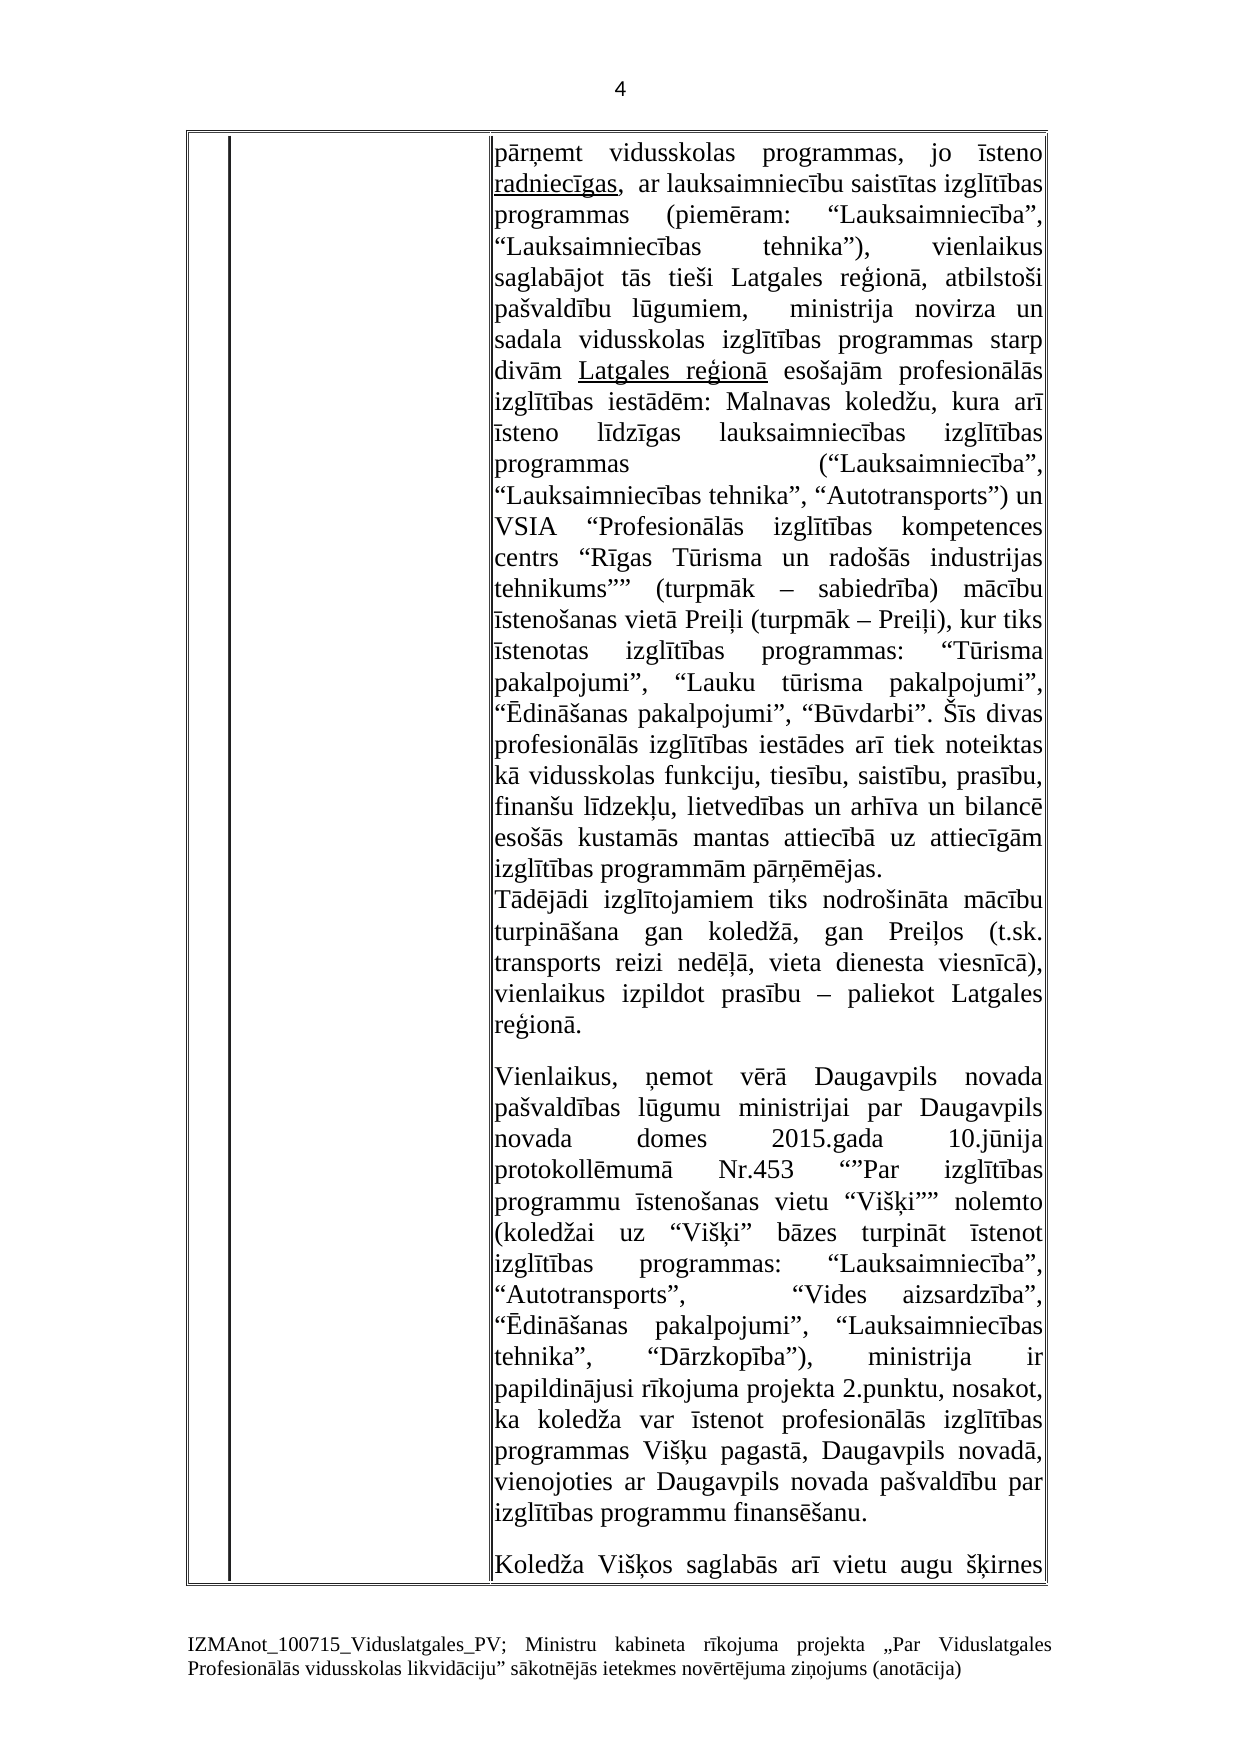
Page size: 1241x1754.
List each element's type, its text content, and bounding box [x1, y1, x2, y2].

table_cell 2. [189, 133, 229, 1582]
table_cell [229, 131, 491, 1582]
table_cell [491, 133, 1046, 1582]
